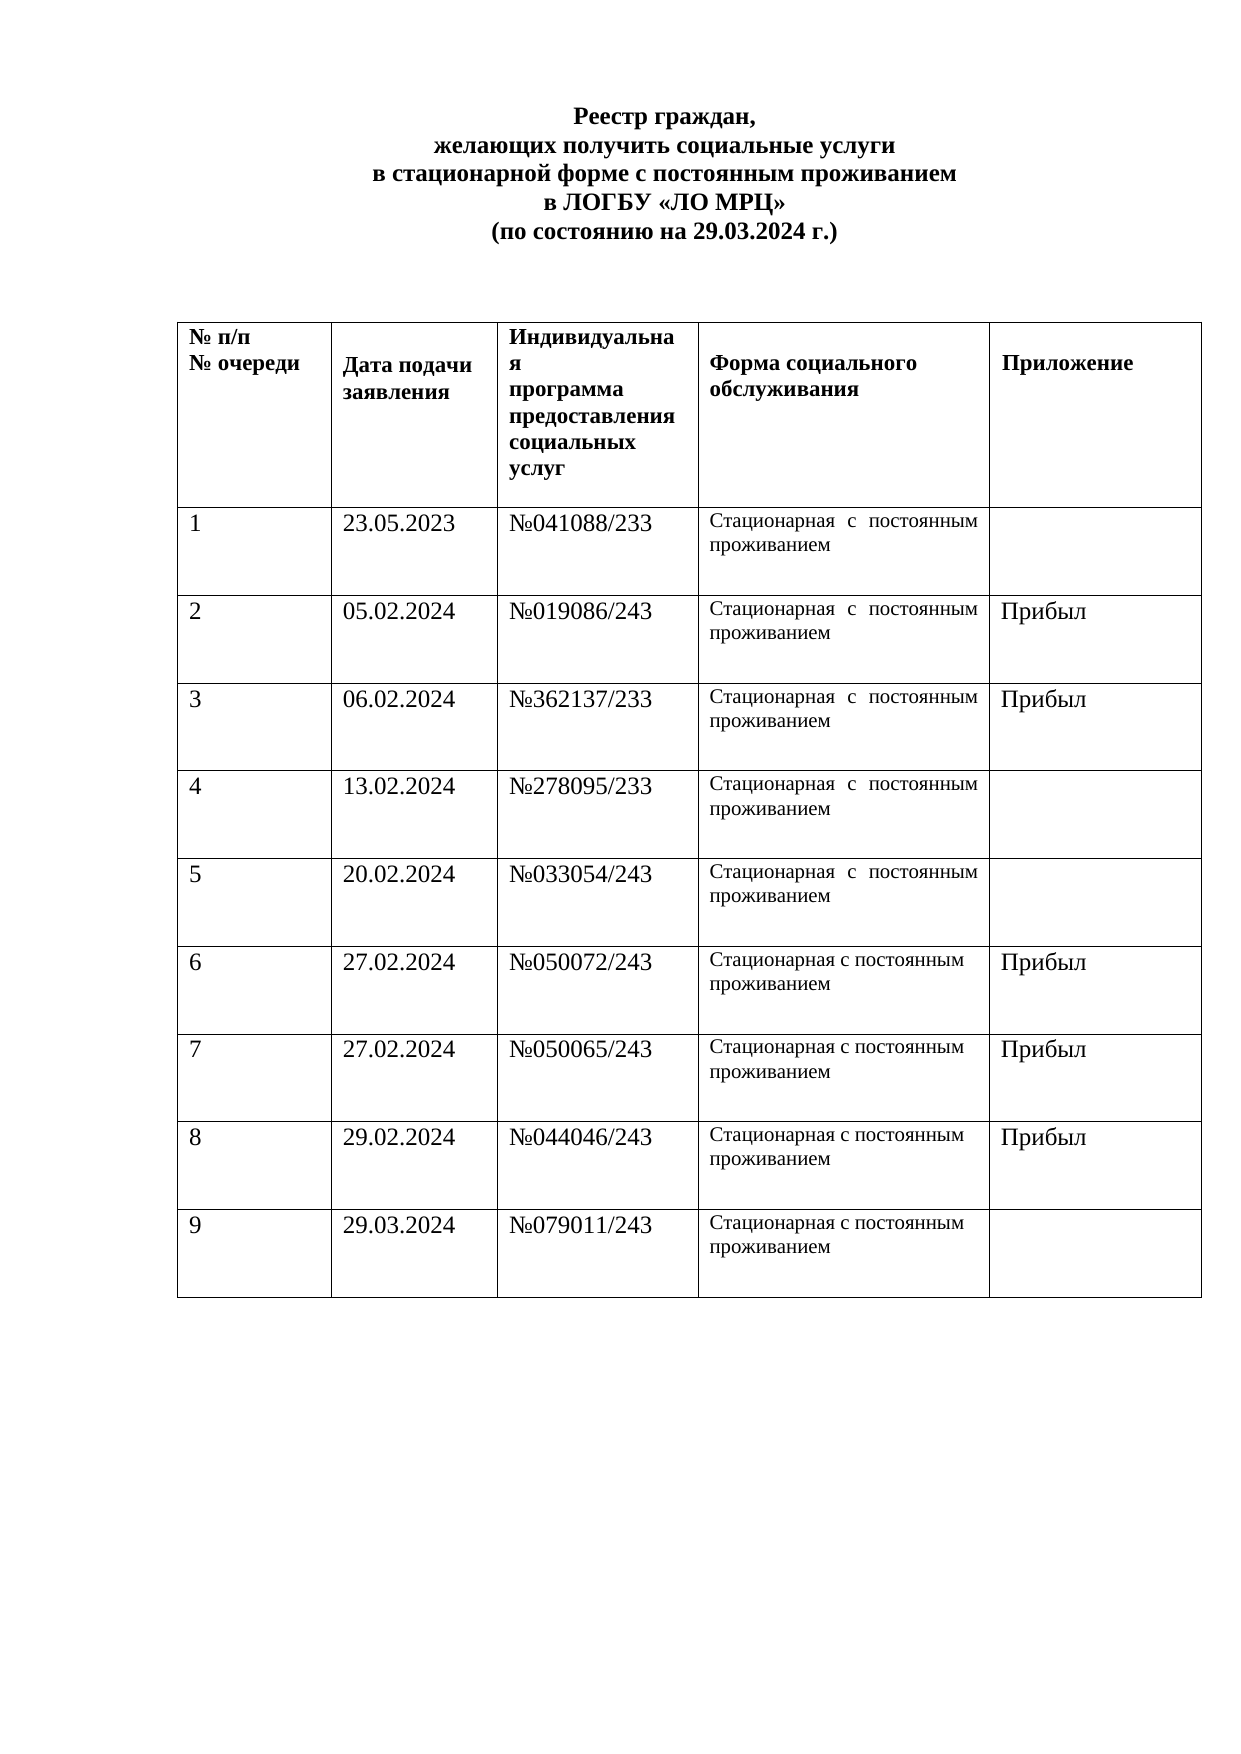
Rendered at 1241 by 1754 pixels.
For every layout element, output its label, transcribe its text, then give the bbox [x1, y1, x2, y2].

table_header Дата подачи заявления [332, 323, 497, 507]
table_cell 13.02.2024 [332, 771, 497, 858]
table_cell [990, 771, 1201, 858]
text в ЛОГБУ «ЛО МРЦ» [177, 187, 1152, 216]
table_cell Стационарная с постоянным проживанием [699, 508, 989, 595]
table_cell №079011/243 [498, 1210, 698, 1297]
table_cell [990, 1210, 1201, 1297]
table_cell 27.02.2024 [332, 947, 497, 1033]
table_cell 5 [178, 859, 331, 946]
table_cell №050065/243 [498, 1035, 698, 1121]
table_header Форма социального обслуживания [699, 323, 989, 507]
table_cell 9 [178, 1210, 331, 1297]
table_cell 2 [178, 596, 331, 683]
table_cell №278095/233 [498, 771, 698, 858]
table_cell Стационарная с постоянным проживанием [699, 1210, 989, 1297]
table_cell Стационарная с постоянным проживанием [699, 596, 989, 683]
table_header Индивидуальная программа предоставления социальных услуг [498, 323, 698, 507]
table_cell Прибыл [990, 1122, 1201, 1209]
table_cell 1 [178, 508, 331, 595]
table_cell 29.02.2024 [332, 1122, 497, 1209]
table_cell 06.02.2024 [332, 684, 497, 770]
table_cell 27.02.2024 [332, 1035, 497, 1121]
table_cell №041088/233 [498, 508, 698, 595]
table_cell 6 [178, 947, 331, 1033]
table_cell [990, 508, 1201, 595]
table_cell 20.02.2024 [332, 859, 497, 946]
table_cell Прибыл [990, 596, 1201, 683]
table_cell №044046/243 [498, 1122, 698, 1209]
table_cell №362137/233 [498, 684, 698, 770]
table_cell 7 [178, 1035, 331, 1121]
text в стационарной форме с постоянным проживанием [177, 158, 1152, 187]
table_cell №050072/243 [498, 947, 698, 1033]
table_cell 05.02.2024 [332, 596, 497, 683]
table_cell Стационарная с постоянным проживанием [699, 1035, 989, 1121]
table_cell Прибыл [990, 684, 1201, 770]
table_cell 23.05.2023 [332, 508, 497, 595]
table_cell Прибыл [990, 947, 1201, 1033]
table_cell №019086/243 [498, 596, 698, 683]
table_cell 4 [178, 771, 331, 858]
table_cell Стационарная с постоянным проживанием [699, 859, 989, 946]
table_cell Стационарная с постоянным проживанием [699, 1122, 989, 1209]
table_cell Стационарная с постоянным проживанием [699, 684, 989, 770]
table_header Приложение [990, 323, 1201, 507]
table_cell [990, 859, 1201, 946]
text Реестр граждан, [177, 101, 1152, 130]
table_header № п/п № очереди [178, 323, 331, 507]
table_cell Стационарная с постоянным проживанием [699, 771, 989, 858]
table_cell Стационарная с постоянным проживанием [699, 947, 989, 1033]
table_cell 3 [178, 684, 331, 770]
table_cell 8 [178, 1122, 331, 1209]
text желающих получить социальные услуги [177, 130, 1152, 158]
table_cell 29.03.2024 [332, 1210, 497, 1297]
text (по состоянию на 29.03.2024 г.) [118, 216, 1152, 245]
table_cell Прибыл [990, 1035, 1201, 1121]
table_cell №033054/243 [498, 859, 698, 946]
